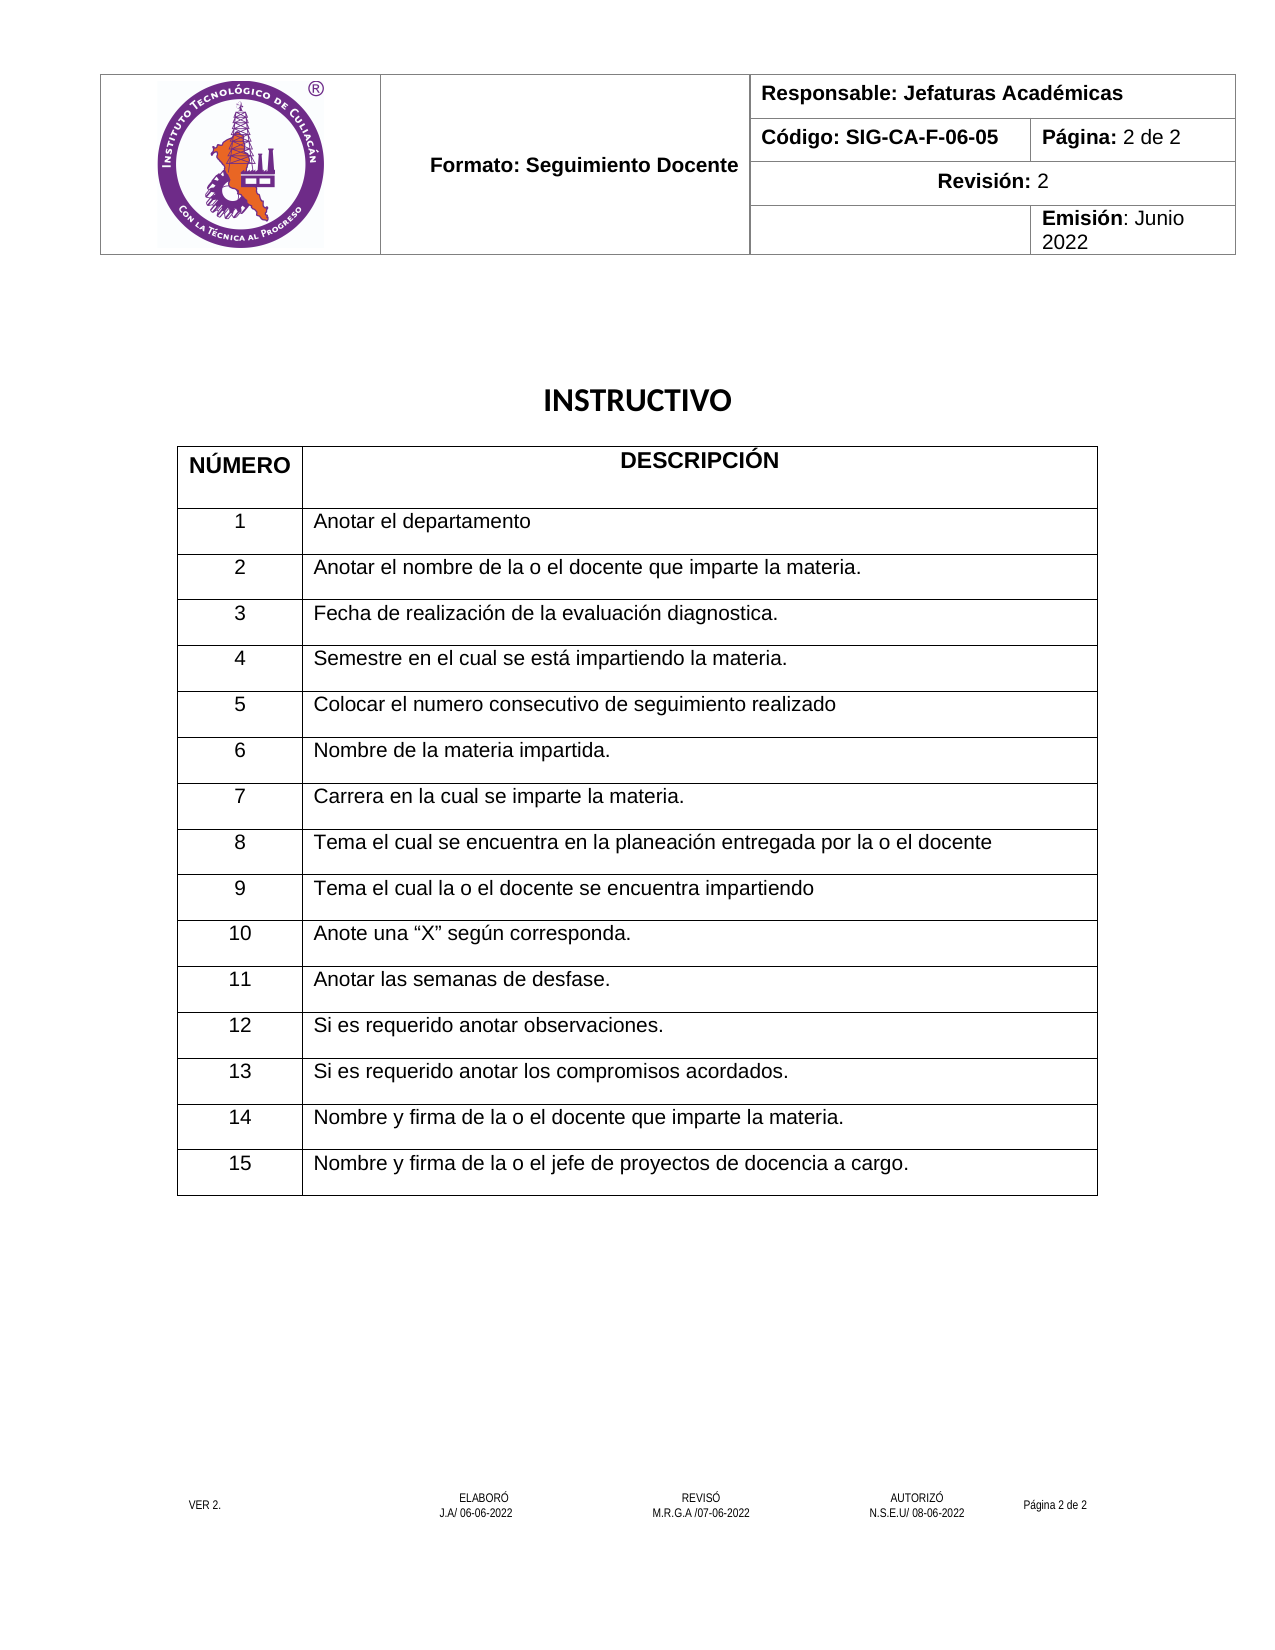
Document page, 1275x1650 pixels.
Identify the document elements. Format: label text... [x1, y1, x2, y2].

table_cell 3 [178, 600, 302, 645]
table_header NÚMERO [178, 447, 302, 508]
text INSTRUCTIVO [177, 379, 1098, 419]
table_cell Nombre de la materia impartida. [303, 738, 1097, 783]
table_cell 2 [178, 555, 302, 599]
table_cell 1 [178, 509, 302, 553]
table_cell Nombre y firma de la o el jefe de proyectos de docencia a cargo. [303, 1150, 1097, 1195]
table_cell 11 [178, 967, 302, 1012]
table_cell 4 [178, 646, 302, 691]
table_cell Tema el cual se encuentra en la planeación entregada por la o el docente [303, 830, 1097, 874]
table_cell 12 [178, 1013, 302, 1058]
table_cell 10 [178, 921, 302, 966]
table_cell Fecha de realización de la evaluación diagnostica. [303, 600, 1097, 645]
table_cell Colocar el numero consecutivo de seguimiento realizado [303, 692, 1097, 737]
table_cell 8 [178, 830, 302, 874]
table_cell 7 [178, 784, 302, 828]
table_cell Semestre en el cual se está impartiendo la materia. [303, 646, 1097, 691]
table_cell Si es requerido anotar observaciones. [303, 1013, 1097, 1058]
table_cell Si es requerido anotar los compromisos acordados. [303, 1059, 1097, 1103]
table_cell Anotar el departamento [303, 509, 1097, 553]
table_header DESCRIPCIÓN [303, 447, 1097, 508]
table_cell 9 [178, 875, 302, 920]
table_cell Tema el cual la o el docente se encuentra impartiendo [303, 875, 1097, 920]
table_cell Nombre y firma de la o el docente que imparte la materia. [303, 1105, 1097, 1149]
table_cell Anote una “X” según corresponda. [303, 921, 1097, 966]
table_cell Anotar el nombre de la o el docente que imparte la materia. [303, 555, 1097, 599]
table_cell 14 [178, 1105, 302, 1149]
table_cell 13 [178, 1059, 302, 1103]
table_cell Carrera en la cual se imparte la materia. [303, 784, 1097, 828]
table_cell 6 [178, 738, 302, 783]
picture [157, 81, 324, 248]
table_cell Anotar las semanas de desfase. [303, 967, 1097, 1012]
table_cell 15 [178, 1150, 302, 1195]
table_cell 5 [178, 692, 302, 737]
